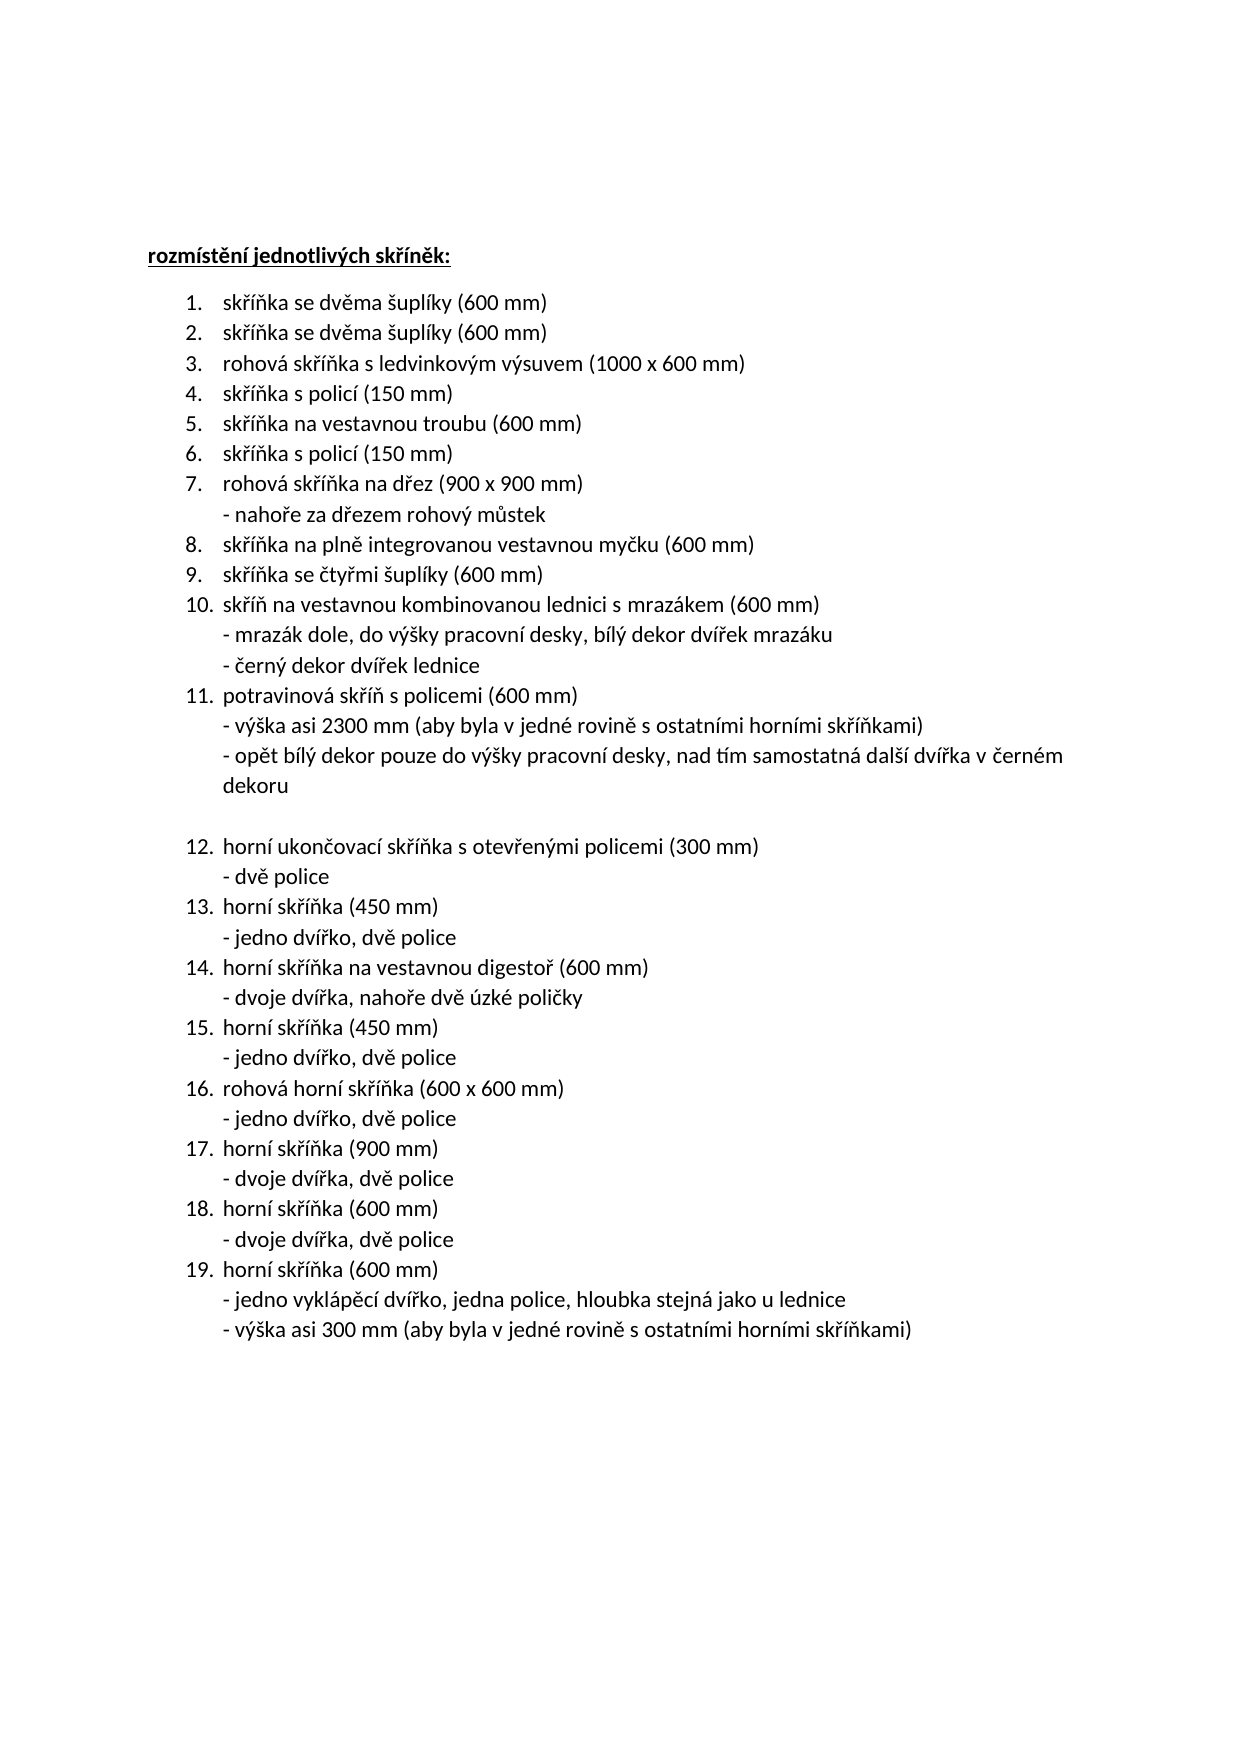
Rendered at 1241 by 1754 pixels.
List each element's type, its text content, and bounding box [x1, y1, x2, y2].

list rohová horní skříňka (600 x 600 mm) [185, 1074, 1093, 1102]
list - dvoje dvířka, nahoře dvě úzké poličky [223, 983, 1093, 1011]
list horní skříňka na vestavnou digestoř (600 mm) [185, 953, 1093, 981]
list skříňka s policí (150 mm) [185, 439, 1093, 467]
list skříňka se dvěma šuplíky (600 mm) [185, 318, 1093, 346]
list horní ukončovací skříňka s otevřenými policemi (300 mm) [185, 832, 1093, 860]
list skříňka se čtyřmi šuplíky (600 mm) [185, 560, 1093, 588]
list skříňka s policí (150 mm) [185, 379, 1093, 407]
list - jedno vyklápěcí dvířko, jedna police, hloubka stejná jako u lednice [223, 1285, 1093, 1313]
list skříň na vestavnou kombinovanou lednici s mrazákem (600 mm) [185, 590, 1093, 618]
list - mrazák dole, do výšky pracovní desky, bílý dekor dvířek mrazáku [223, 621, 1093, 648]
text rozmístění jednotlivých skříněk: [148, 241, 1093, 269]
list horní skříňka (450 mm) [185, 892, 1093, 920]
list - jedno dvířko, dvě police [223, 923, 1093, 951]
list - výška asi 2300 mm (aby byla v jedné rovině s ostatními horními skříňkami) [223, 711, 1093, 739]
list - jedno dvířko, dvě police [223, 1104, 1093, 1132]
list - dvě police [223, 862, 1093, 890]
list - výška asi 300 mm (aby byla v jedné rovině s ostatními horními skříňkami) [223, 1315, 1093, 1343]
list - jedno dvířko, dvě police [223, 1043, 1093, 1071]
list - opět bílý dekor pouze do výšky pracovní desky, nad tím samostatná další dvířka v černém dekoru [223, 741, 1093, 799]
list - nahoře za dřezem rohový můstek [223, 500, 1093, 528]
list skříňka na vestavnou troubu (600 mm) [185, 409, 1093, 437]
list horní skříňka (600 mm) [185, 1194, 1093, 1222]
list skříňka se dvěma šuplíky (600 mm) [185, 288, 1093, 316]
list - dvoje dvířka, dvě police [223, 1164, 1093, 1192]
list horní skříňka (600 mm) [185, 1255, 1093, 1283]
list rohová skříňka na dřez (900 x 900 mm) [185, 469, 1093, 497]
list - černý dekor dvířek lednice [223, 651, 1093, 679]
list skříňka na plně integrovanou vestavnou myčku (600 mm) [185, 530, 1093, 558]
list - dvoje dvířka, dvě police [223, 1225, 1093, 1253]
list horní skříňka (900 mm) [185, 1134, 1093, 1162]
list horní skříňka (450 mm) [185, 1013, 1093, 1041]
list potravinová skříň s policemi (600 mm) [185, 681, 1093, 709]
list rohová skříňka s ledvinkovým výsuvem (1000 x 600 mm) [185, 349, 1093, 377]
